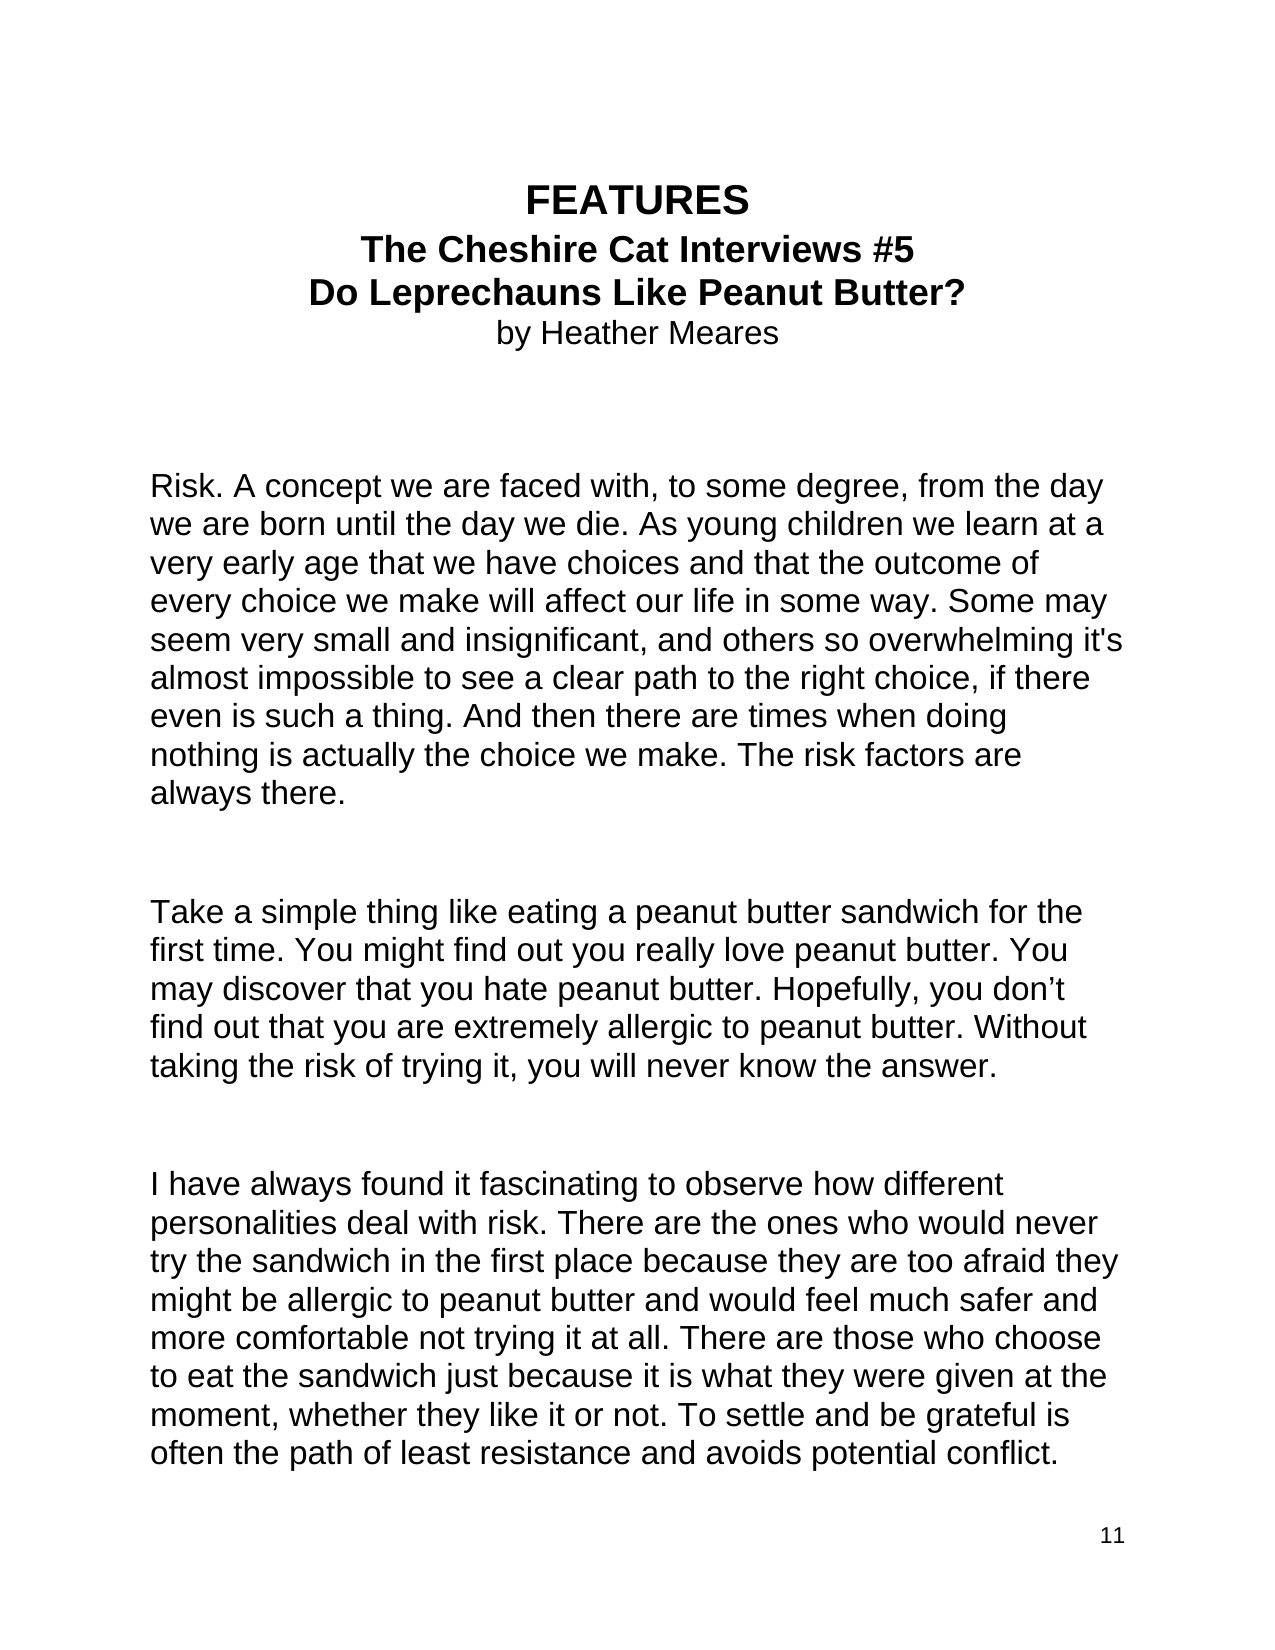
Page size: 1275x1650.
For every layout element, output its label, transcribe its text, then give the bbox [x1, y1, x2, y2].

text by Heather Meares [150, 313, 1125, 382]
text Take a simple thing like eating a peanut butter sandwich for the first time. You might find out you really love peanut butter. You may discover that you hate peanut butter. Hopefully, you don’t find out that you are extremely allergic to peanut butter. Without taking the risk of trying it, you will never know the answer. [150, 892, 1125, 1084]
subtitle The Cheshire Cat Interviews #5 Do Leprechauns Like Peanut Butter? [150, 227, 1125, 313]
subtitle FEATURES [150, 175, 1125, 223]
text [150, 1164, 1125, 1472]
text Risk. A concept we are faced with, to some degree, from the day we are born until the day we die. As young children we learn at a very early age that we have choices and that the outcome of every choice we make will affect our life in some way. Some may seem very small and insignificant, and others so overwhelming it's almost impossible to see a clear path to the right choice, if there even is such a thing. And then there are times when doing nothing is actually the choice we make. The risk factors are always there. [150, 466, 1125, 812]
